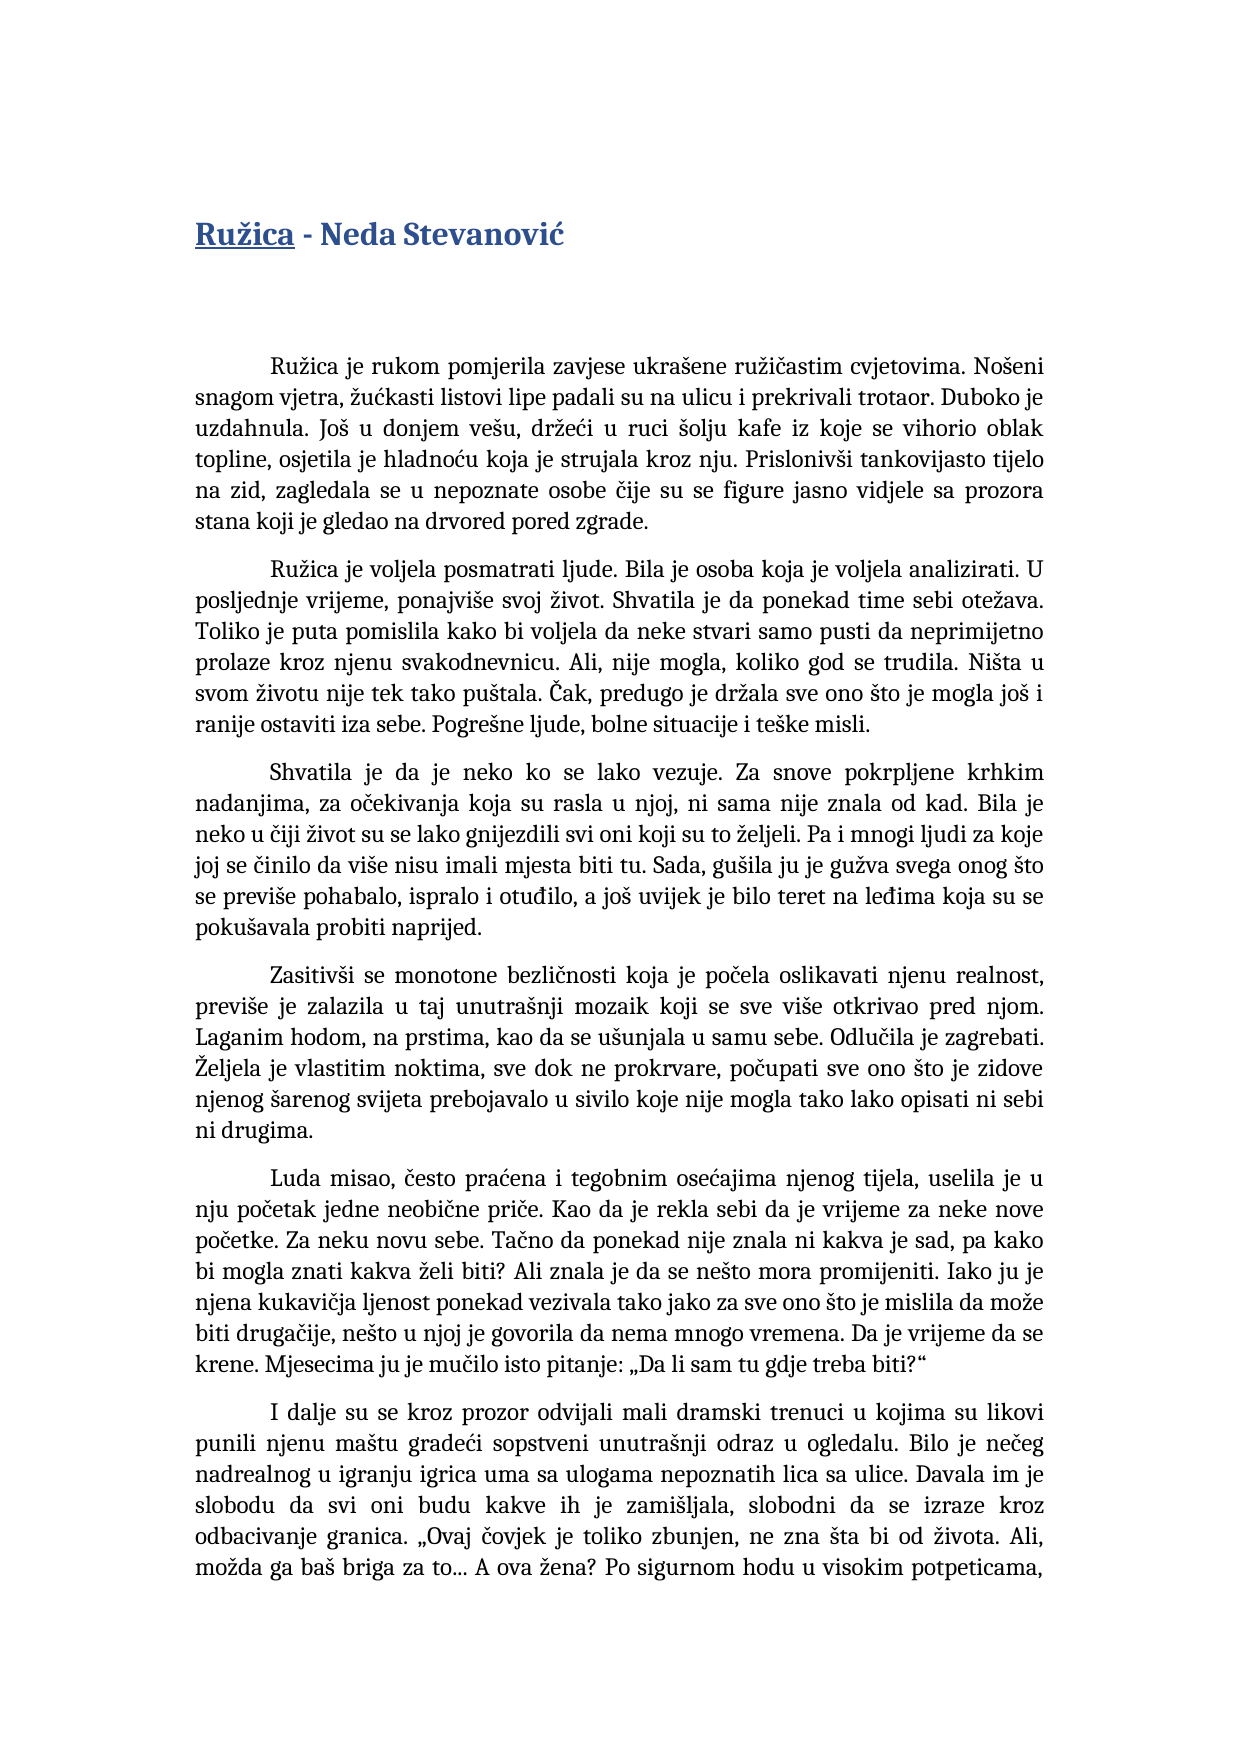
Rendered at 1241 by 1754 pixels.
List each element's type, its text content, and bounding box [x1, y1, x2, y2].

text Luda misao, često praćena i tegobnim osećajima njenog tijela, uselila je u nju početak jedne neobične priče. Kao da je rekla sebi da je vrijeme za neke nove početke. Za neku novu sebe. Tačno da ponekad nije znala ni kakva je sad, pa kako bi mogla znati kakva želi biti? Ali znala je da se nešto mora promijeniti. Iako ju je njena kukavičja ljenost ponekad vezivala tako jako za sve ono što je mislila da može biti drugačije, nešto u njoj je govorila da nema mnogo vremena. Da je vrijeme da se krene. Mjesecima ju je mučilo isto pitanje: „Da li sam tu gdje treba biti?“ [195, 1163, 1045, 1378]
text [195, 1397, 1045, 1581]
text Ružica je voljela posmatrati ljude. Bila je osoba koja je voljela analizirati. U posljednje vrijeme, ponajviše svoj život. Shvatila je da ponekad time sebi otežava. Toliko je puta pomislila kako bi voljela da neke stvari samo pusti da neprimijetno prolaze kroz njenu svakodnevnicu. Ali, nije mogla, koliko god se trudila. Ništa u svom životu nije tek tako puštala. Čak, predugo je držala sve ono što je mogla još i ranije ostaviti iza sebe. Pogrešne ljude, bolne situacije i teške misli. [195, 555, 1045, 739]
subtitle Ružica - Neda Stevanović [195, 215, 1045, 253]
text Shvatila je da je neko ko se lako vezuje. Za snove pokrpljene krhkim nadanjima, za očekivanja koja su rasla u njoj, ni sama nije znala od kad. Bila je neko u čiji život su se lako gnijezdili svi oni koji su to željeli. Pa i mnogi ljudi za koje joj se činilo da više nisu imali mjesta biti tu. Sada, gušila ju je gužva svega onog što se previše pohabalo, ispralo i otuđilo, a još uvijek je bilo teret na leđima koja su se pokušavala probiti naprijed. [195, 758, 1045, 942]
text Zasitivši se monotone bezličnosti koja je počela oslikavati njenu realnost, previše je zalazila u taj unutrašnji mozaik koji se sve više otkrivao pred njom. Laganim hodom, na prstima, kao da se ušunjala u samu sebe. Odlučila je zagrebati. Željela je vlastitim noktima, sve dok ne prokrvare, počupati sve ono što je zidove njenog šarenog svijeta prebojavalo u sivilo koje nije mogla tako lako opisati ni sebi ni drugima. [195, 961, 1045, 1144]
text Ružica je rukom pomjerila zavjese ukrašene ružičastim cvjetovima. Nošeni snagom vjetra, žućkasti listovi lipe padali su na ulicu i prekrivali trotaor. Duboko je uzdahnula. Još u donjem vešu, držeći u ruci šolju kafe iz koje se vihorio oblak topline, osjetila je hladnoću koja je strujala kroz nju. Prislonivši tankovijasto tijelo na zid, zagledala se u nepoznate osobe čije su se figure jasno vidjele sa prozora stana koji je gledao na drvored pored zgrade. [195, 352, 1045, 536]
